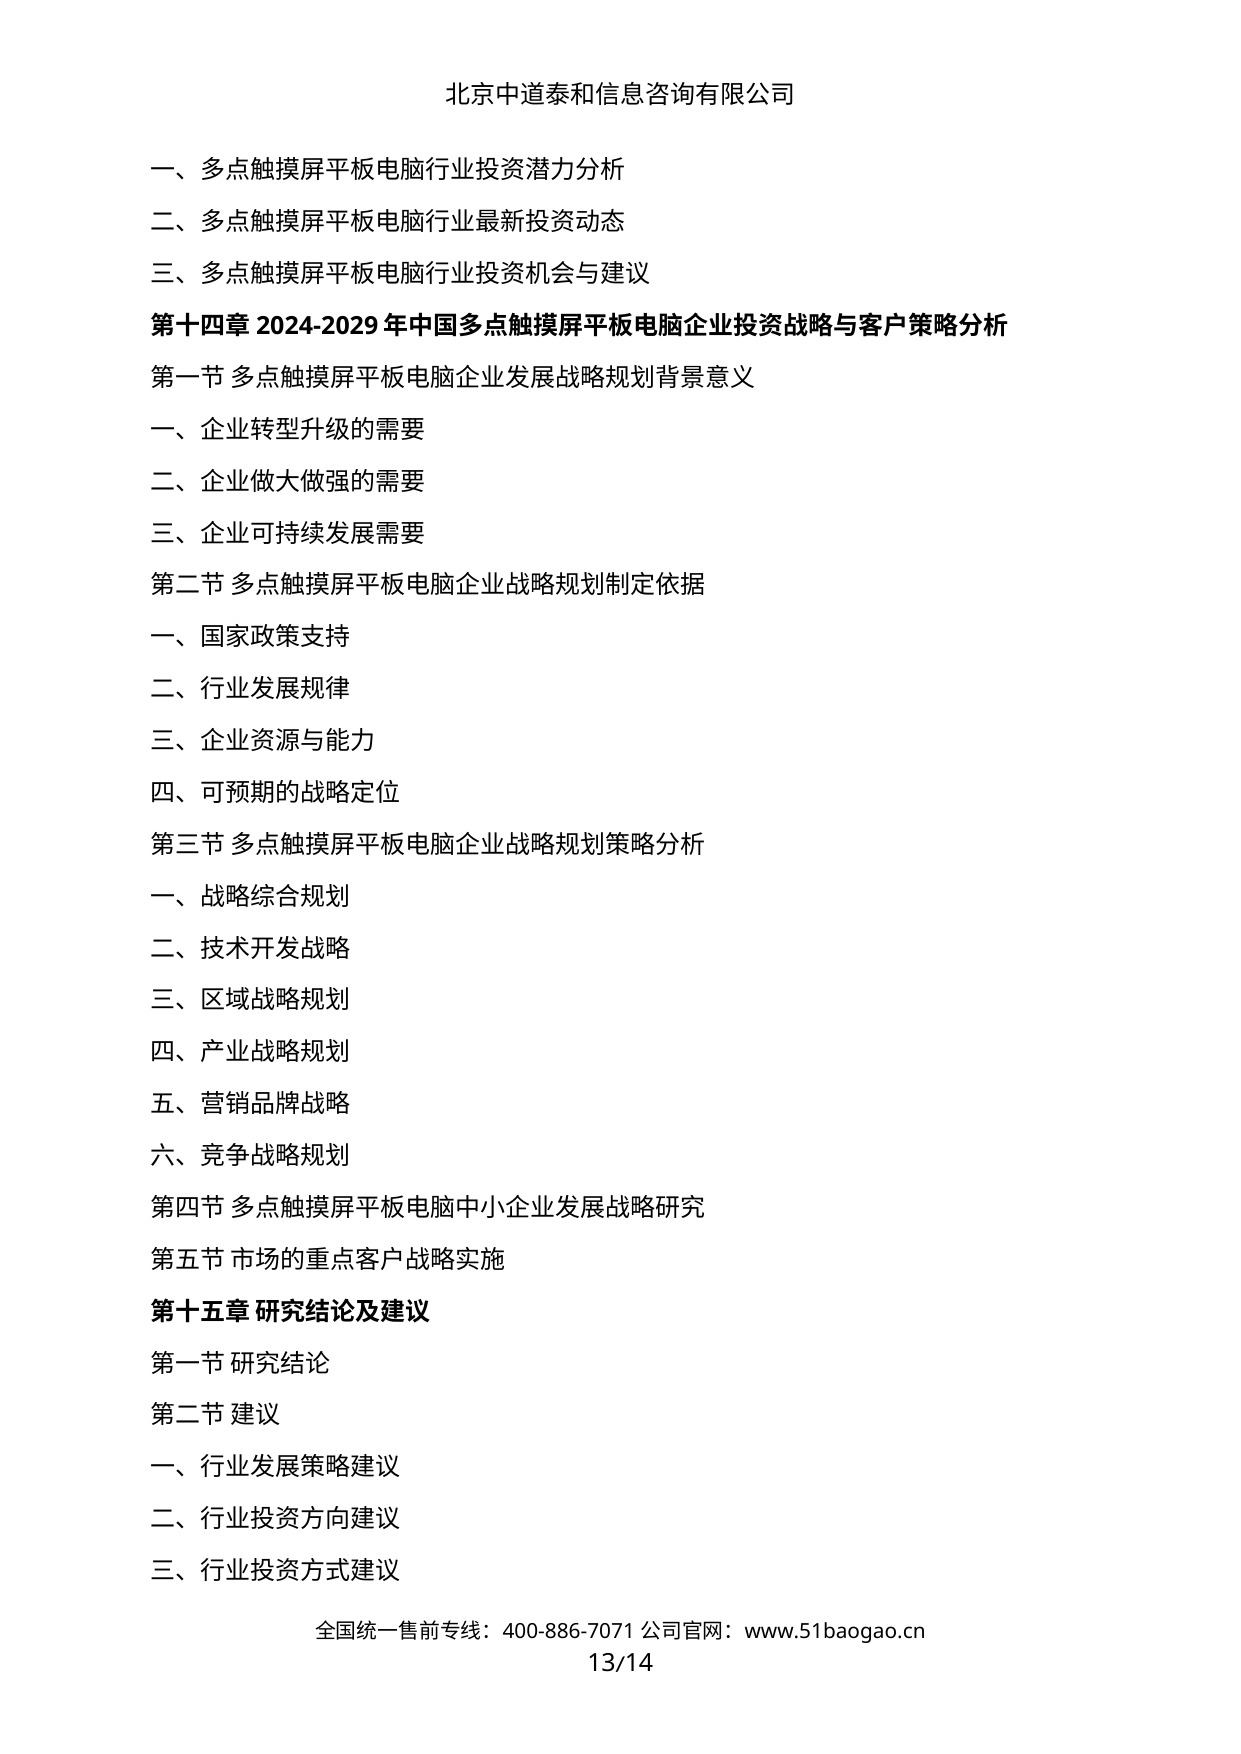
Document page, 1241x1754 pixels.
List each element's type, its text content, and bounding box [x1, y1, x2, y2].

text 五、营销品牌战略 [150, 1084, 1090, 1120]
text 一、企业转型升级的需要 [150, 409, 1090, 446]
text 三、多点触摸屏平板电脑行业投资机会与建议 [150, 254, 1090, 290]
text 二、技术开发战略 [150, 928, 1090, 964]
text 一、国家政策支持 [150, 617, 1090, 653]
text 一、战略综合规划 [150, 876, 1090, 912]
text 三、企业可持续发展需要 [150, 513, 1090, 549]
text 第三节 多点触摸屏平板电脑企业战略规划策略分析 [150, 824, 1090, 861]
text 第四节 多点触摸屏平板电脑中小企业发展战略研究 [150, 1187, 1090, 1224]
text 第十四章 2024-2029年中国多点触摸屏平板电脑企业投资战略与客户策略分析 [150, 306, 1090, 342]
text 一、行业发展策略建议 [150, 1447, 1090, 1483]
text 第一节 研究结论 [150, 1343, 1090, 1379]
text 四、产业战略规划 [150, 1032, 1090, 1068]
text 三、区域战略规划 [150, 980, 1090, 1016]
text 二、行业投资方向建议 [150, 1499, 1090, 1535]
text 三、行业投资方式建议 [150, 1551, 1090, 1587]
text 第二节 多点触摸屏平板电脑企业战略规划制定依据 [150, 565, 1090, 601]
text 四、可预期的战略定位 [150, 772, 1090, 809]
text 第五节 市场的重点客户战略实施 [150, 1239, 1090, 1276]
text 二、多点触摸屏平板电脑行业最新投资动态 [150, 202, 1090, 238]
text 第十五章 研究结论及建议 [150, 1291, 1090, 1327]
text 二、企业做大做强的需要 [150, 461, 1090, 497]
text 三、企业资源与能力 [150, 721, 1090, 757]
text 第二节 建议 [150, 1395, 1090, 1431]
text 第一节 多点触摸屏平板电脑企业发展战略规划背景意义 [150, 357, 1090, 394]
text 一、多点触摸屏平板电脑行业投资潜力分析 [150, 150, 1090, 186]
text 二、行业发展规律 [150, 669, 1090, 705]
text 六、竞争战略规划 [150, 1136, 1090, 1172]
